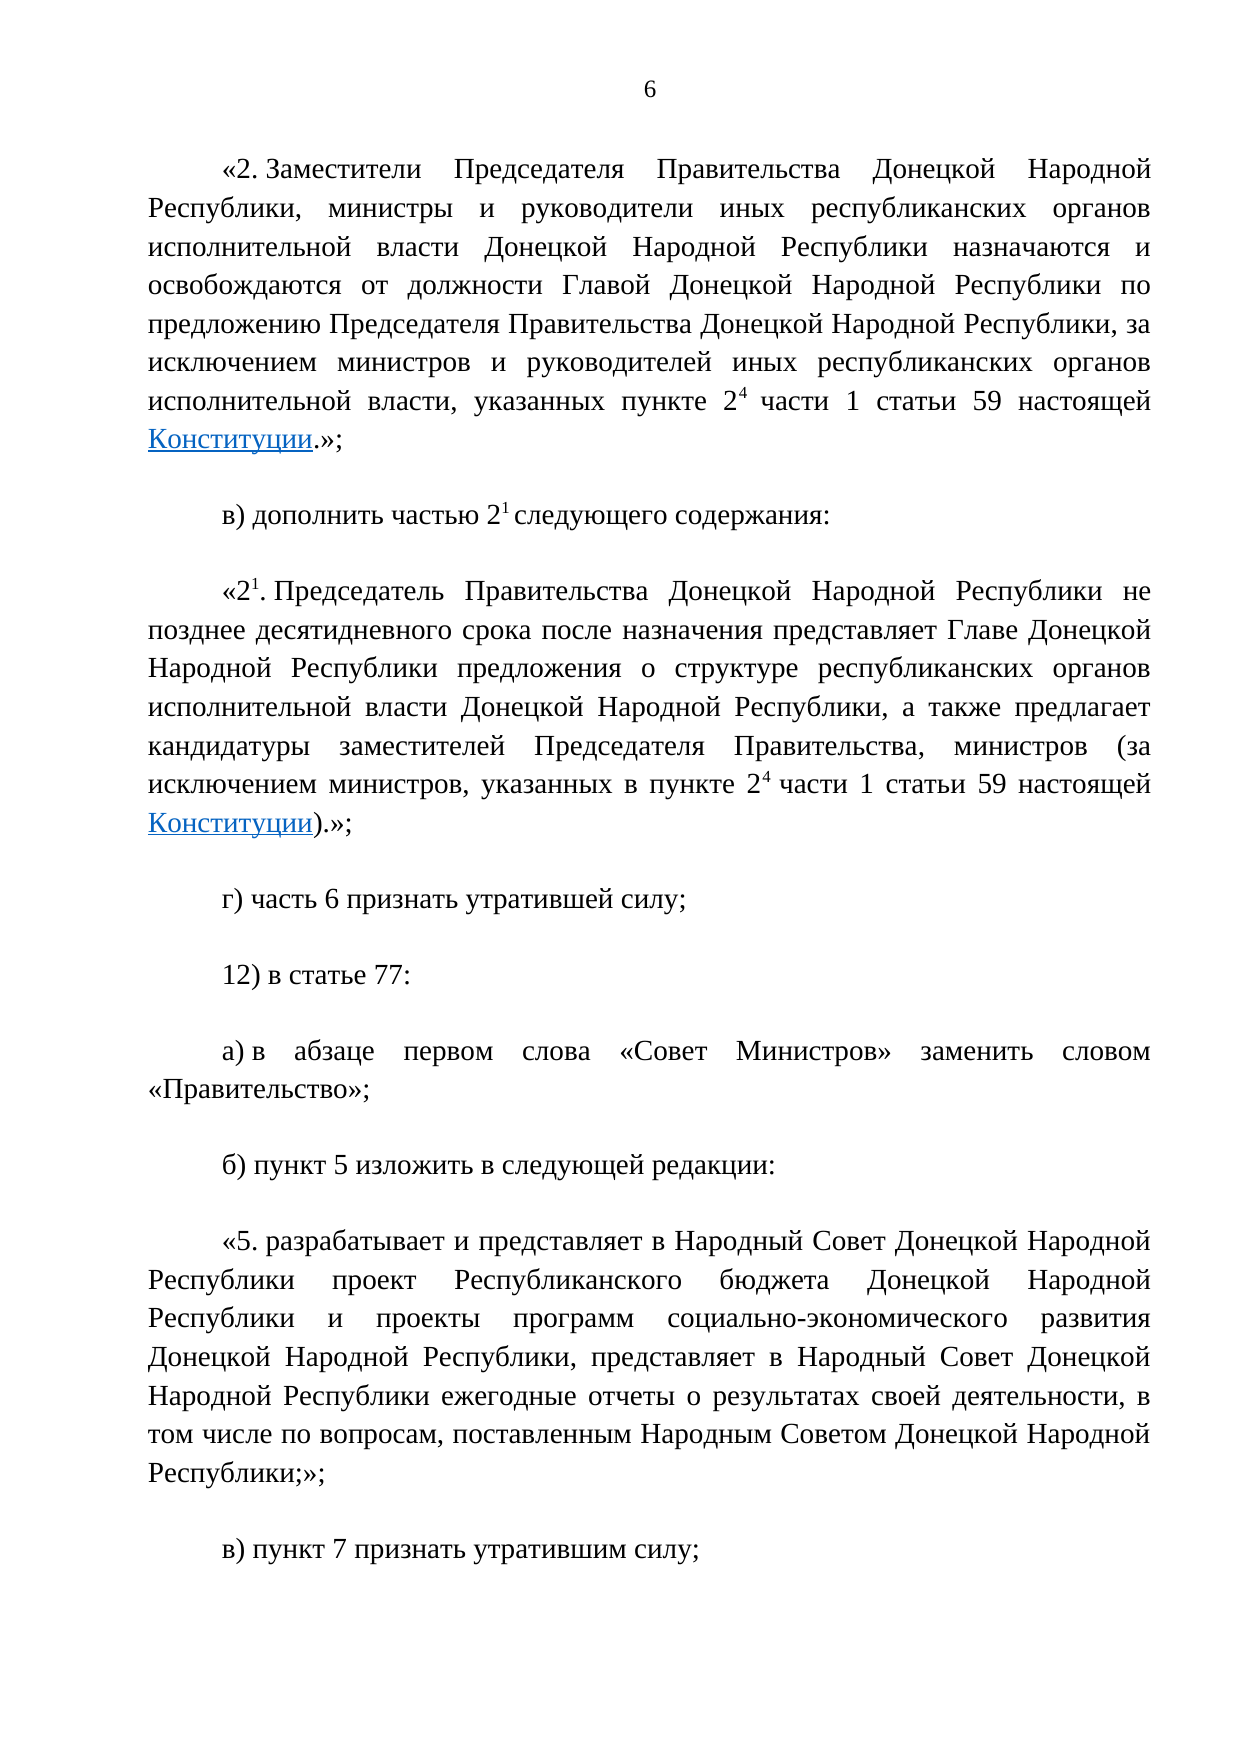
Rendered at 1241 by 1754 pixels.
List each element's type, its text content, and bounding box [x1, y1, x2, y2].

text 12) в статье 77: [148, 957, 1152, 990]
text в) дополнить частью 21 следующего содержания: [148, 497, 1152, 531]
text г) часть 6 признать утратившей силу; [148, 881, 1152, 914]
text в) пункт 7 признать утратившим силу; [148, 1531, 1152, 1564]
text б) пункт 5 изложить в следующей редакции: [148, 1147, 1152, 1181]
text «2. Заместители Председателя Правительства Донецкой Народной Республики, министры и руководители иных республиканских органов исполнительной власти Донецкой Народной Республики назначаются и освобождаются от должности Главой Донецкой Народной Республики по предложению Председателя Правительства Донецкой Народной Республики, за исключением министров и руководителей иных республиканских органов исполнительной власти, указанных пункте 24 части 1 статьи 59 настоящей Конституции.»; [148, 152, 1152, 455]
text «5. разрабатывает и представляет в Народный Совет Донецкой Народной Республики проект Республиканского бюджета Донецкой Народной Республики и проекты программ социально-экономического развития Донецкой Народной Республики, представляет в Народный Совет Донецкой Народной Республики ежегодные отчеты о результатах своей деятельности, в том числе по вопросам, поставленным Народным Советом Донецкой Народной Республики;»; [148, 1223, 1152, 1488]
text а) в абзаце первом слова «Совет Министров» заменить словом «Правительство»; [148, 1033, 1152, 1105]
text «21. Председатель Правительства Донецкой Народной Республики не позднее десятидневного срока после назначения представляет Главе Донецкой Народной Республики предложения о структуре республиканских органов исполнительной власти Донецкой Народной Республики, а также предлагает кандидатуры заместителей Председателя Правительства, министров (за исключением министров, указанных в пункте 24 части 1 статьи 59 настоящей Конституции).»; [148, 573, 1152, 838]
